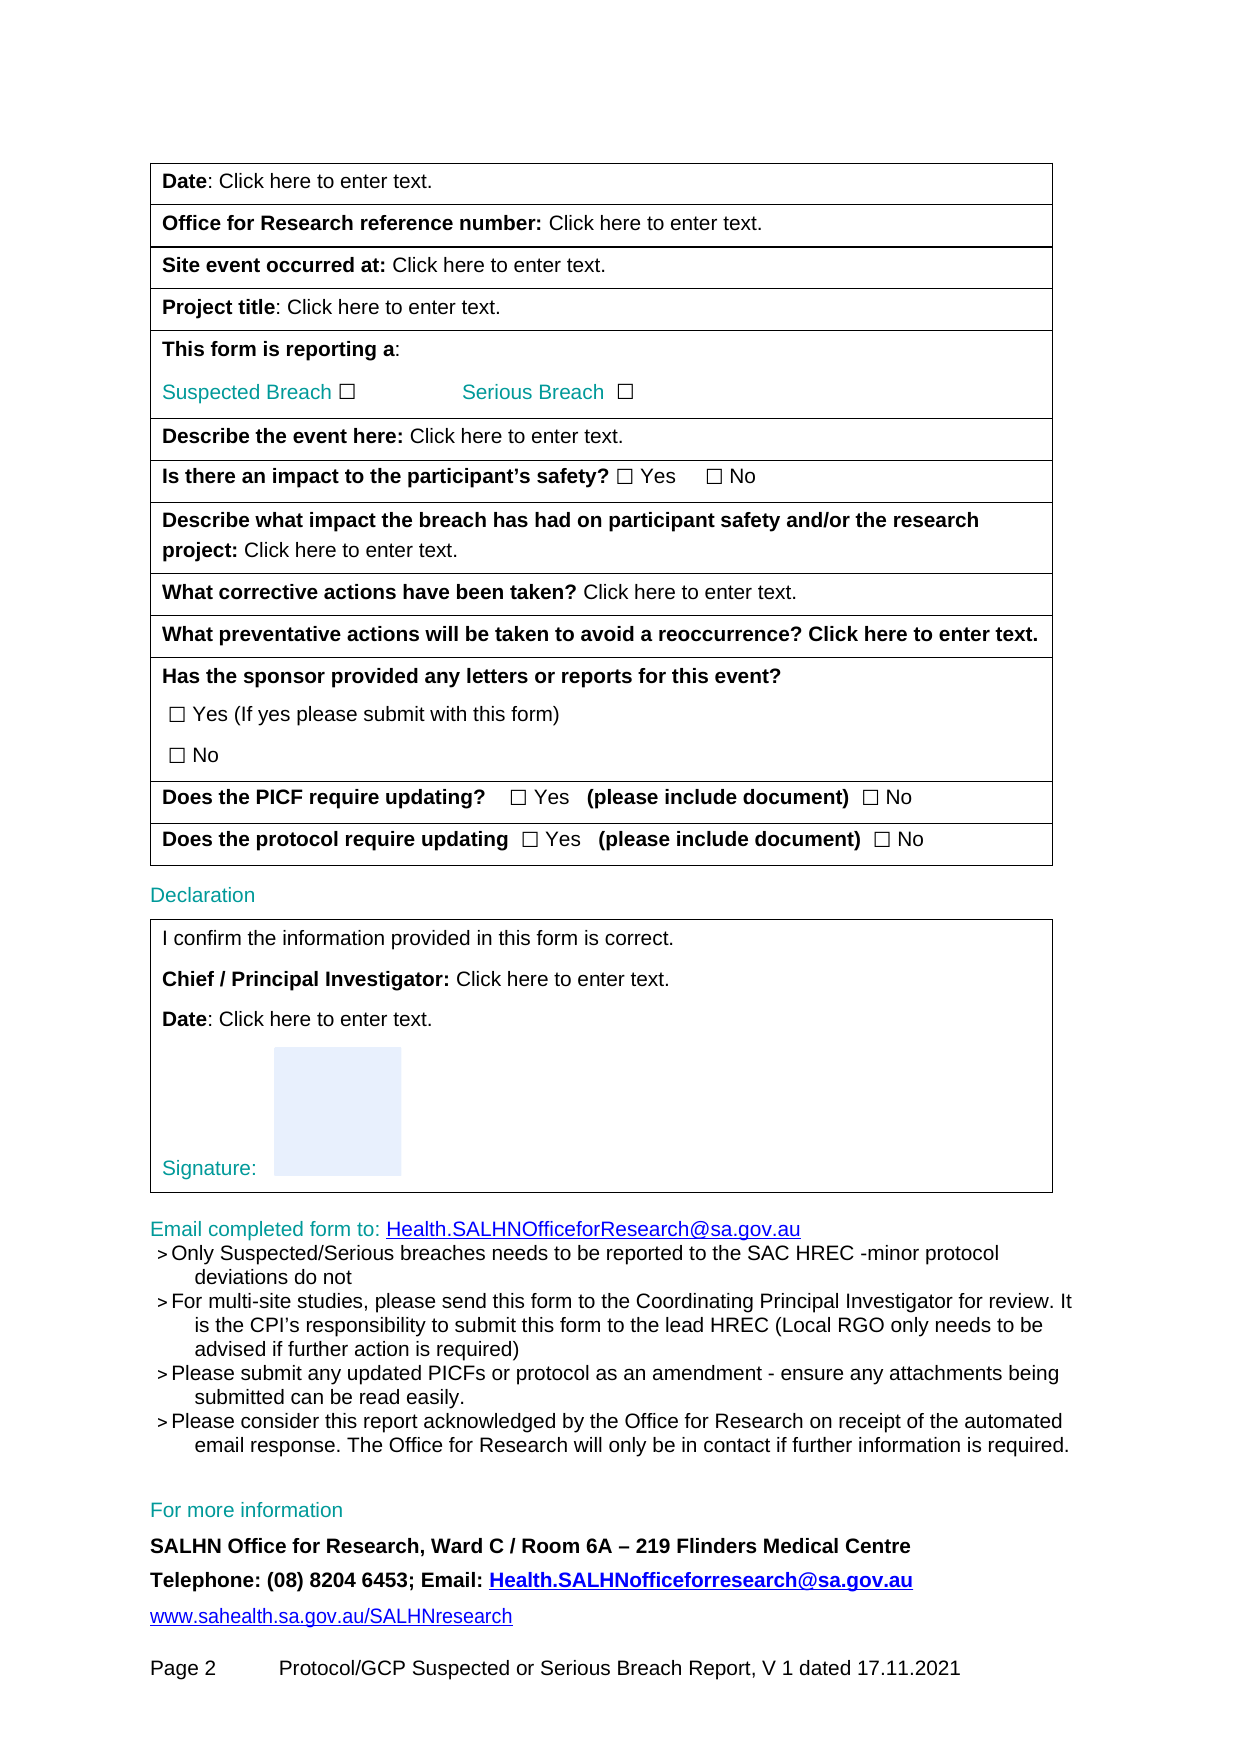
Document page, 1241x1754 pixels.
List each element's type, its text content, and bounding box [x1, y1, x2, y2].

text Email completed form to: Health.SALHNOfficeforResearch@sa.gov.au [150, 1217, 1090, 1241]
list Please submit any updated PICFs or protocol as an amendment - ensure any attachments being submitted can be read easily. [157, 1361, 1090, 1409]
table_cell Describe the event here: [151, 419, 1052, 460]
table_cell Describe what impact the breach has had on participant safety and/or the research project: [151, 503, 1052, 573]
table_cell Office for Research reference number: [151, 205, 1052, 246]
table_cell Has the sponsor provided any letters or reports for this event? Yes (If yes please submit with this form) No [151, 658, 1052, 781]
table_cell What preventative actions will be taken to avoid a reoccurrence? Click here to enter text. [151, 616, 1052, 657]
subtitle Declaration [150, 883, 1090, 907]
table_cell Does the protocol require updating Yes (please include document) No [151, 824, 1052, 865]
table_cell Does the PICF require updating? Yes (please include document) No [151, 782, 1052, 823]
list Please consider this report acknowledged by the Office for Research on receipt of the automated email response. The Office for Research will only be in contact if further information is required. [157, 1409, 1090, 1457]
text www.sahealth.sa.gov.au/SALHNresearch [150, 1604, 1090, 1628]
text For more information [150, 1497, 1090, 1521]
table_cell Project title: [151, 289, 1052, 330]
text Telephone: (08) 8204 6453; Email: Health.SALHNofficeforresearch@sa.gov.au [150, 1568, 1090, 1593]
picture [274, 1047, 402, 1176]
table_header I confirm the information provided in this form is correct. Chief / Principal Investigator: Date: Signature: [151, 920, 1052, 1192]
table_cell Site event occurred at: [151, 248, 1052, 288]
table_cell This form is reporting a: Suspected Breach Serious Breach [151, 331, 1052, 418]
table_cell Is there an impact to the participant’s safety? Yes No [151, 461, 1052, 502]
table_cell What corrective actions have been taken? [151, 574, 1052, 615]
list For multi-site studies, please send this form to the Coordinating Principal Investigator for review. It is the CPI’s responsibility to submit this form to the lead HREC (Local RGO only needs to be advised if further action is required) [157, 1289, 1090, 1361]
list Only Suspected/Serious breaches needs to be reported to the SAC HREC -minor protocol deviations do not [157, 1241, 1090, 1289]
table_header Date: [151, 164, 1052, 204]
text SALHN Office for Research, Ward C / Room 6A – 219 Flinders Medical Centre [150, 1534, 1090, 1558]
